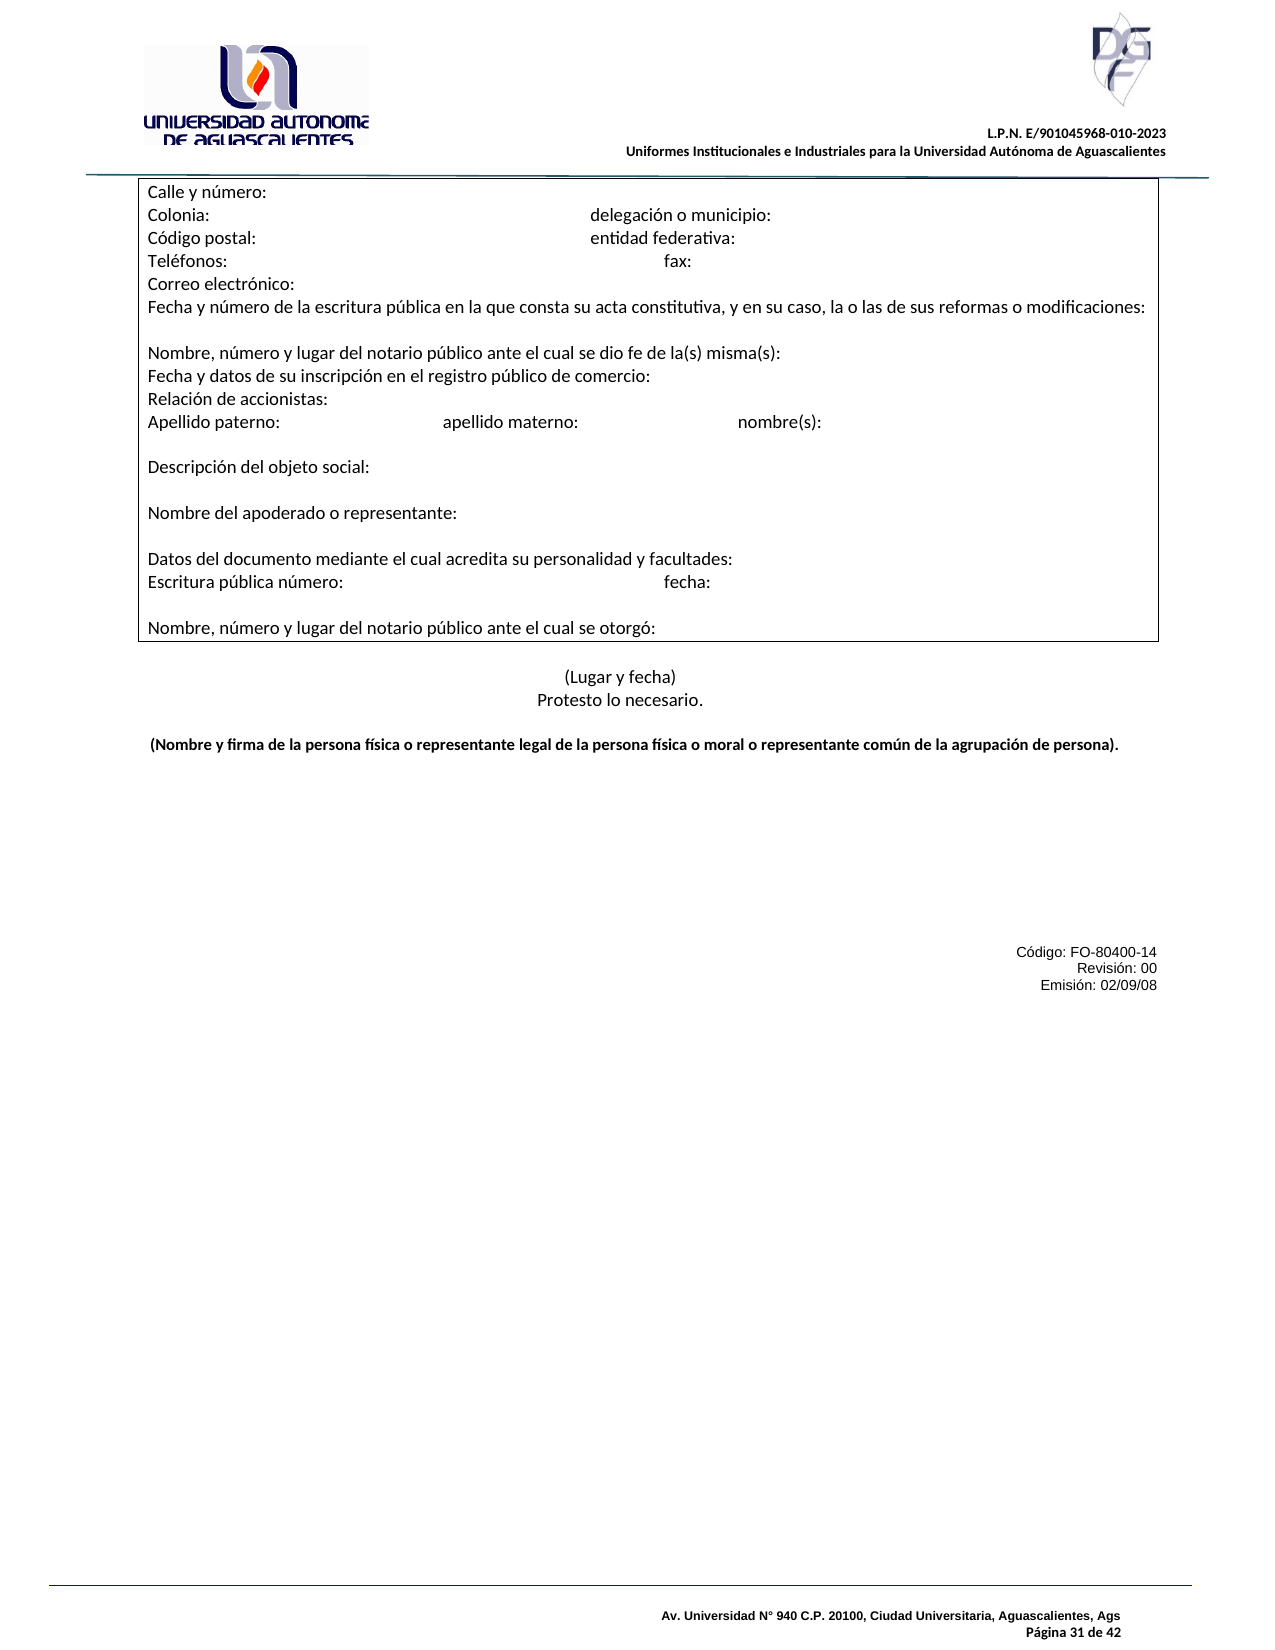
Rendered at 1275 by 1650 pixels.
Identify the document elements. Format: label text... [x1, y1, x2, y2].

text Datos del documento mediante el cual acredita su personalidad y facultades: [139, 544, 1158, 567]
text Relación de accionistas: [139, 384, 1158, 407]
text Colonia: delegación o municipio: [139, 200, 1158, 223]
text (Lugar y fecha) [148, 665, 1093, 688]
picture [143, 45, 369, 145]
text Fecha y datos de su inscripción en el registro público de comercio: [139, 361, 1158, 384]
text Nombre del apoderado o representante: [139, 498, 1158, 524]
text Calle y número: [139, 179, 1158, 200]
text Descripción del objeto social: [139, 452, 1158, 478]
text Código: FO-80400-14 [811, 943, 1157, 960]
text Emisión: 02/09/08 [811, 977, 1157, 994]
text Correo electrónico: [139, 269, 1158, 292]
text Protesto lo necesario. [148, 688, 1093, 711]
text Escritura pública número: fecha: [139, 567, 1158, 593]
text Código postal: entidad federativa: [139, 223, 1158, 246]
text Teléfonos: fax: [139, 246, 1158, 269]
text Nombre, número y lugar del notario público ante el cual se dio fe de la(s) misma(s): [139, 338, 1158, 361]
text Nombre, número y lugar del notario público ante el cual se otorgó: [139, 613, 1158, 641]
picture [1083, 6, 1157, 110]
text (Nombre y firma de la persona física o representante legal de la persona física o moral o representante común de la agrupación de persona). [148, 734, 1122, 754]
text Fecha y número de la escritura pública en la que consta su acta constitutiva, y en su caso, la o las de sus reformas o modificaciones: [139, 292, 1158, 318]
text Revisión: 00 [811, 960, 1157, 977]
text Apellido paterno: apellido materno: nombre(s): [139, 407, 1158, 433]
